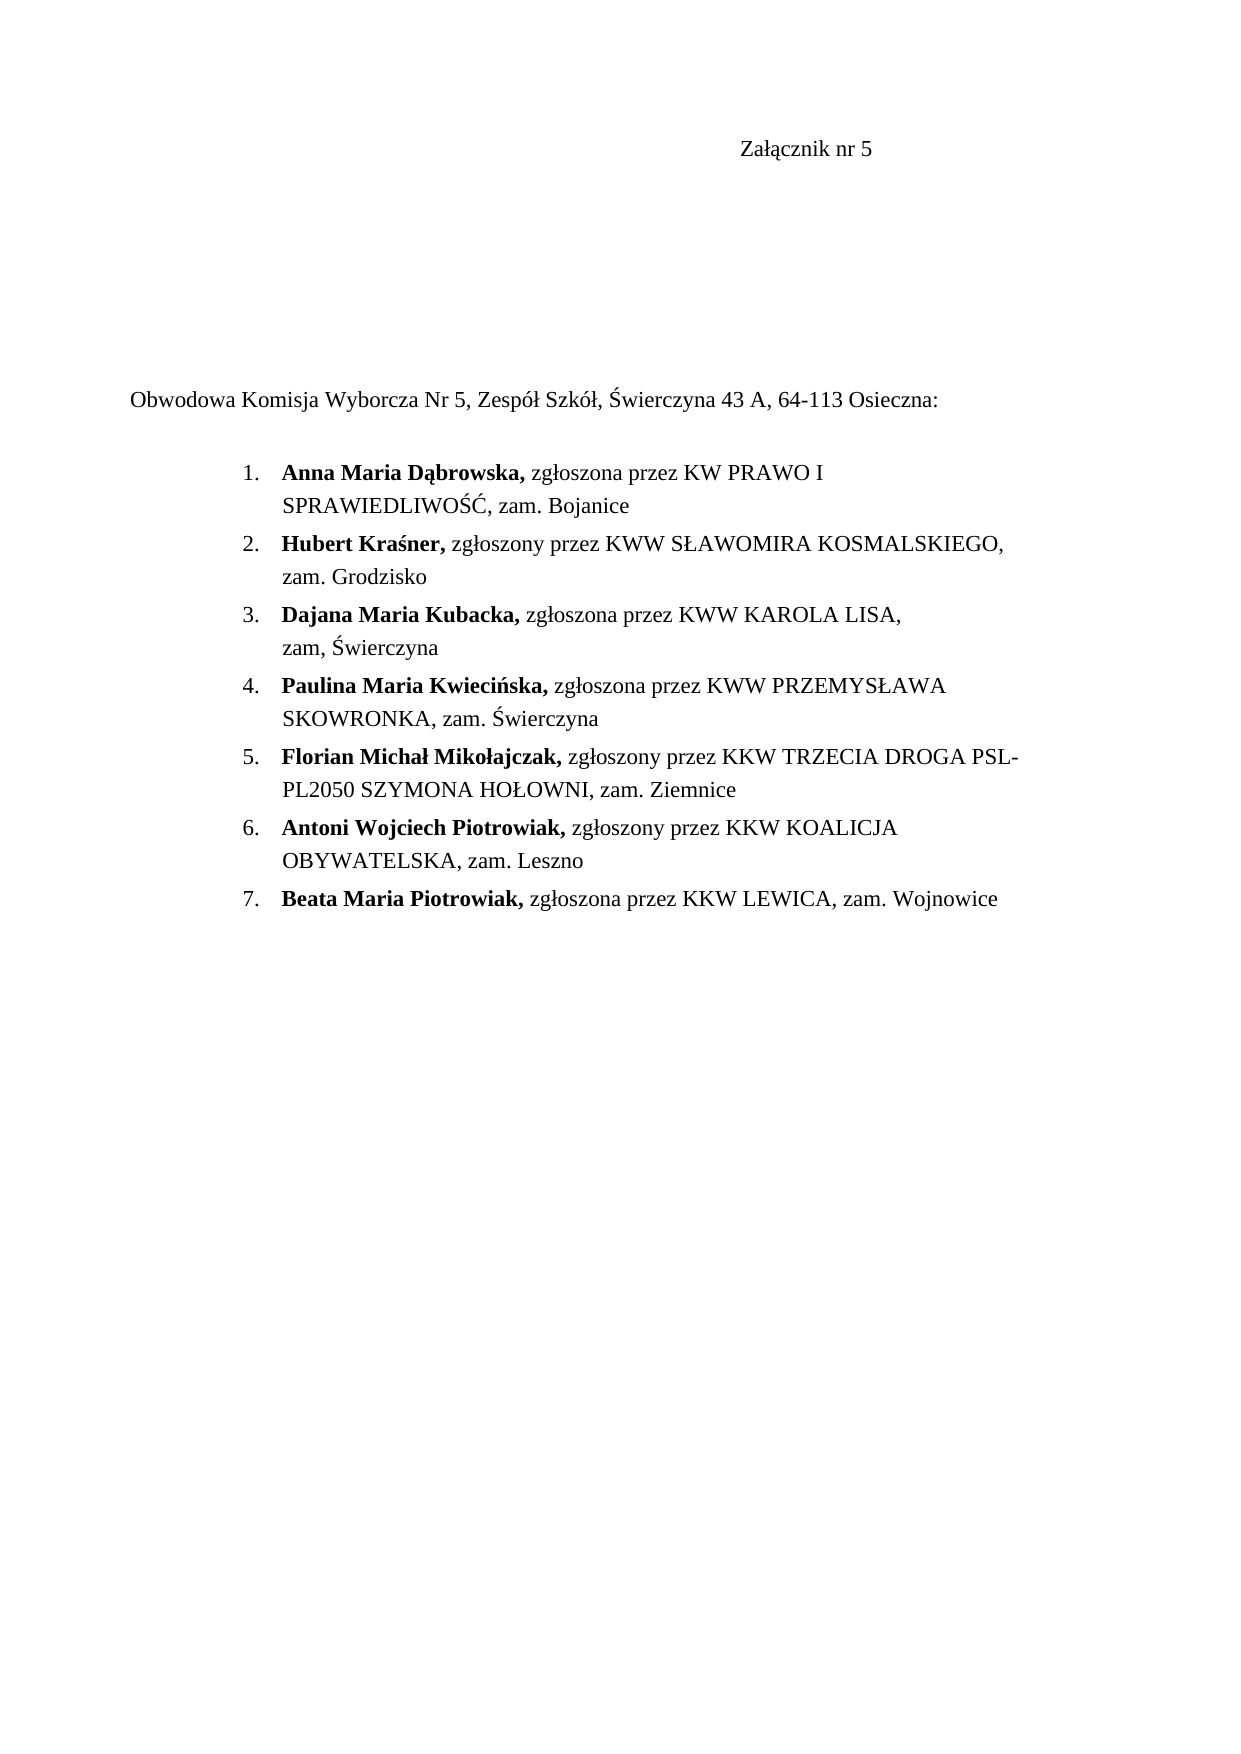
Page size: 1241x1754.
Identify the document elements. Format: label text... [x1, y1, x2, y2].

list Florian Michał Mikołajczak, zgłoszony przez KKW TRZECIA DROGA PSL- PL2050 SZYMONA HOŁOWNI, zam. Ziemnice [242, 743, 1139, 803]
text Obwodowa Komisja Wyborcza Nr 5, Zespół Szkół, Świerczyna 43 A, 64-113 Osieczna: [130, 386, 1139, 412]
list Antoni Wojciech Piotrowiak, zgłoszony przez KKW KOALICJA OBYWATELSKA, zam. Leszno [242, 814, 1139, 874]
list Hubert Kraśner, zgłoszony przez KWW SŁAWOMIRA KOSMALSKIEGO, zam. Grodzisko [242, 530, 1139, 590]
list Beata Maria Piotrowiak, zgłoszona przez KKW LEWICA, zam. Wojnowice [242, 885, 1139, 911]
list Paulina Maria Kwiecińska, zgłoszona przez KWW PRZEMYSŁAWA SKOWRONKA, zam. Świerczyna [242, 672, 1139, 732]
list Dajana Maria Kubacka, zgłoszona przez KWW KAROLA LISA, zam, Świerczyna [242, 601, 1139, 661]
list Anna Maria Dąbrowska, zgłoszona przez KW PRAWO I SPRAWIEDLIWOŚĆ, zam. Bojanice [242, 459, 1139, 519]
